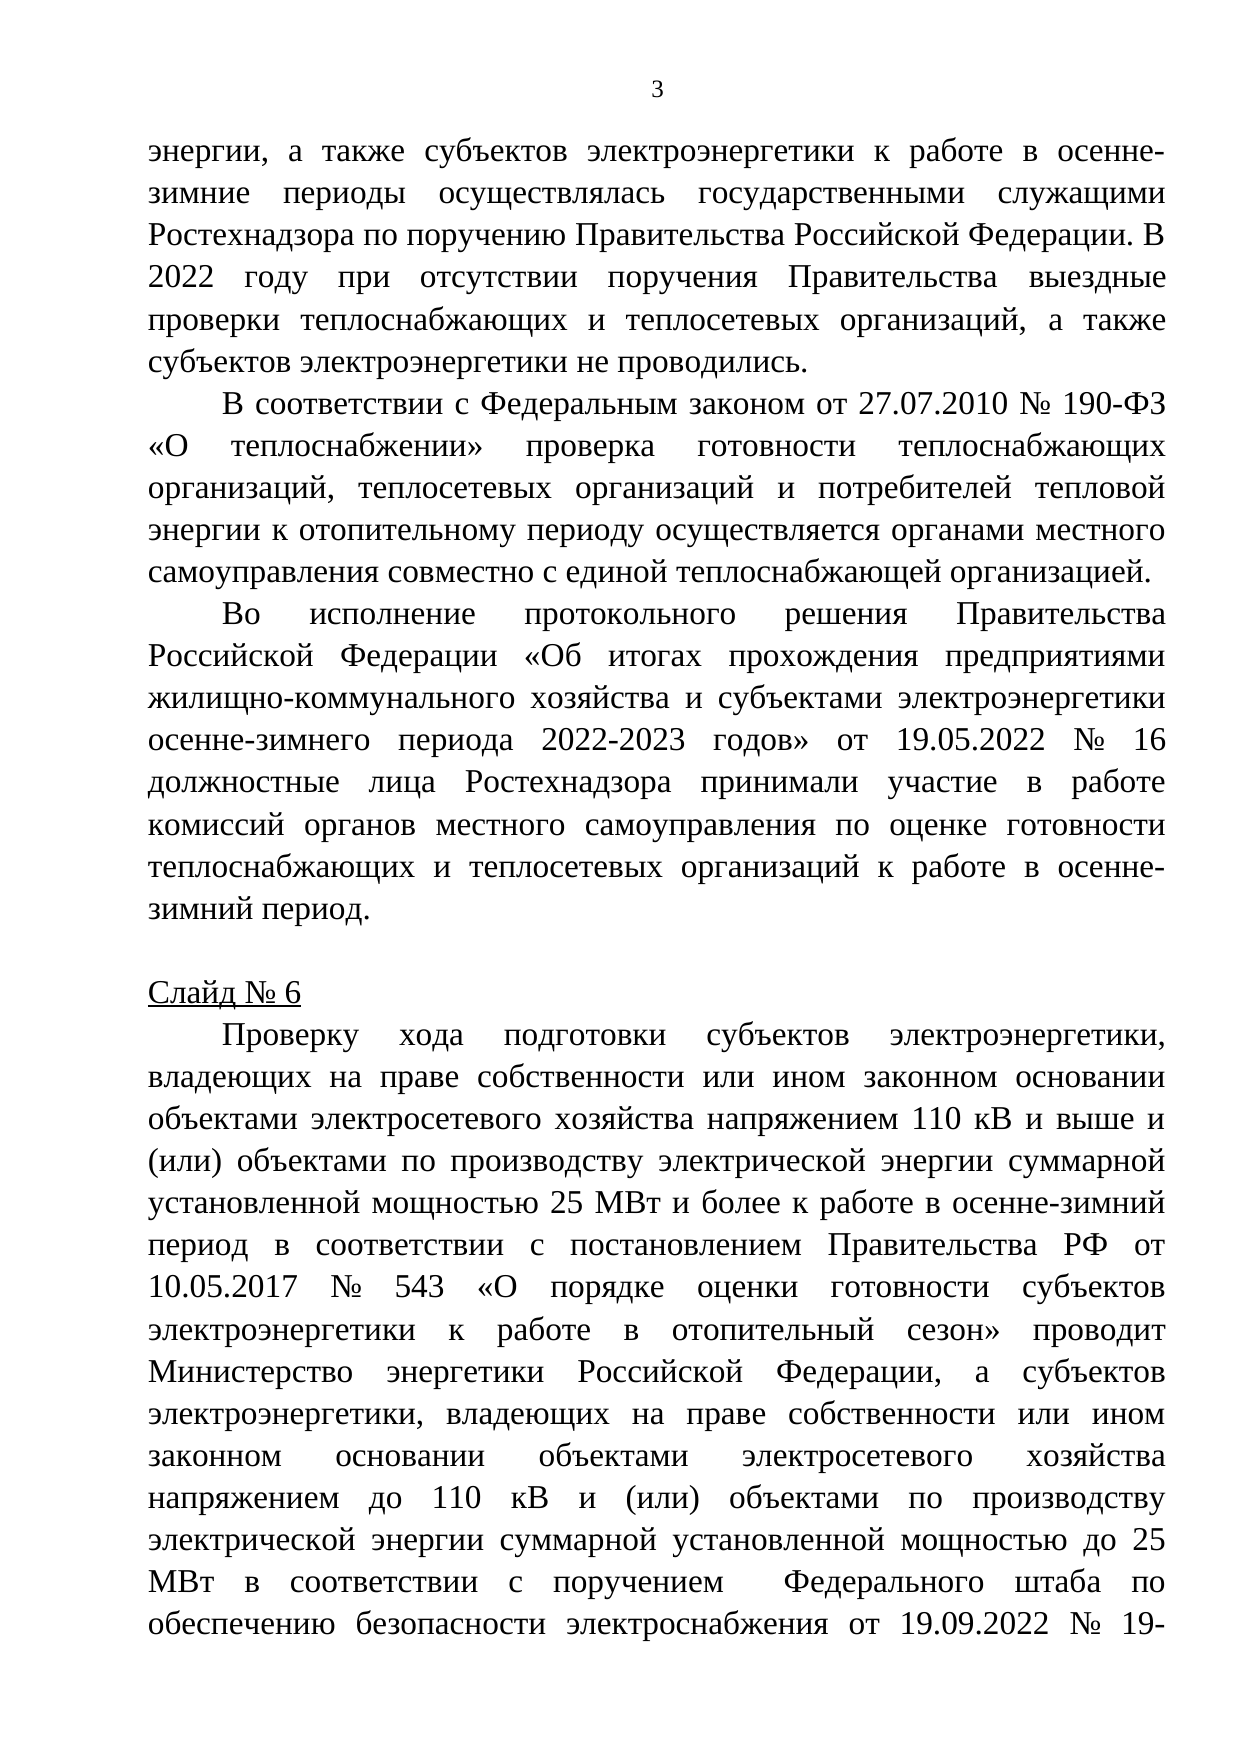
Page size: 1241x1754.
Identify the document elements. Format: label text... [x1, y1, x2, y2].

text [148, 253, 1167, 379]
text В соответствии с Федеральным законом от 27.07.2010 № 190-ФЗ «О теплоснабжении» проверка готовности теплоснабжающих организаций, теплосетевых организаций и потребителей тепловой энергии к отопительному периоду осуществляется органами местного самоуправления совместно с единой теплоснабжающей организацией. [148, 548, 1167, 590]
text Во исполнение протокольного решения Правительства Российской Федерации «Об итогах прохождения предприятиями жилищно-коммунального хозяйства и субъектами электроэнергетики осенне-зимнего периода 2022-2023 годов» от 19.05.2022 № 16 должностные лица Ростехнадзора принимали участие в работе комиссий органов местного самоуправления по оценке готовности теплоснабжающих и теплосетевых организаций к работе в осенне-зимний период. [148, 593, 1167, 926]
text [148, 1014, 1167, 1642]
text В соответствии с Федеральным законом от 27.07.2010 № 190-ФЗ «О теплоснабжении» проверка готовности теплоснабжающих организаций, теплосетевых организаций и потребителей тепловой энергии к отопительному периоду осуществляется органами местного самоуправления совместно с единой теплоснабжающей организацией. [148, 383, 1167, 467]
text Слайд № 6 [148, 972, 1167, 1011]
